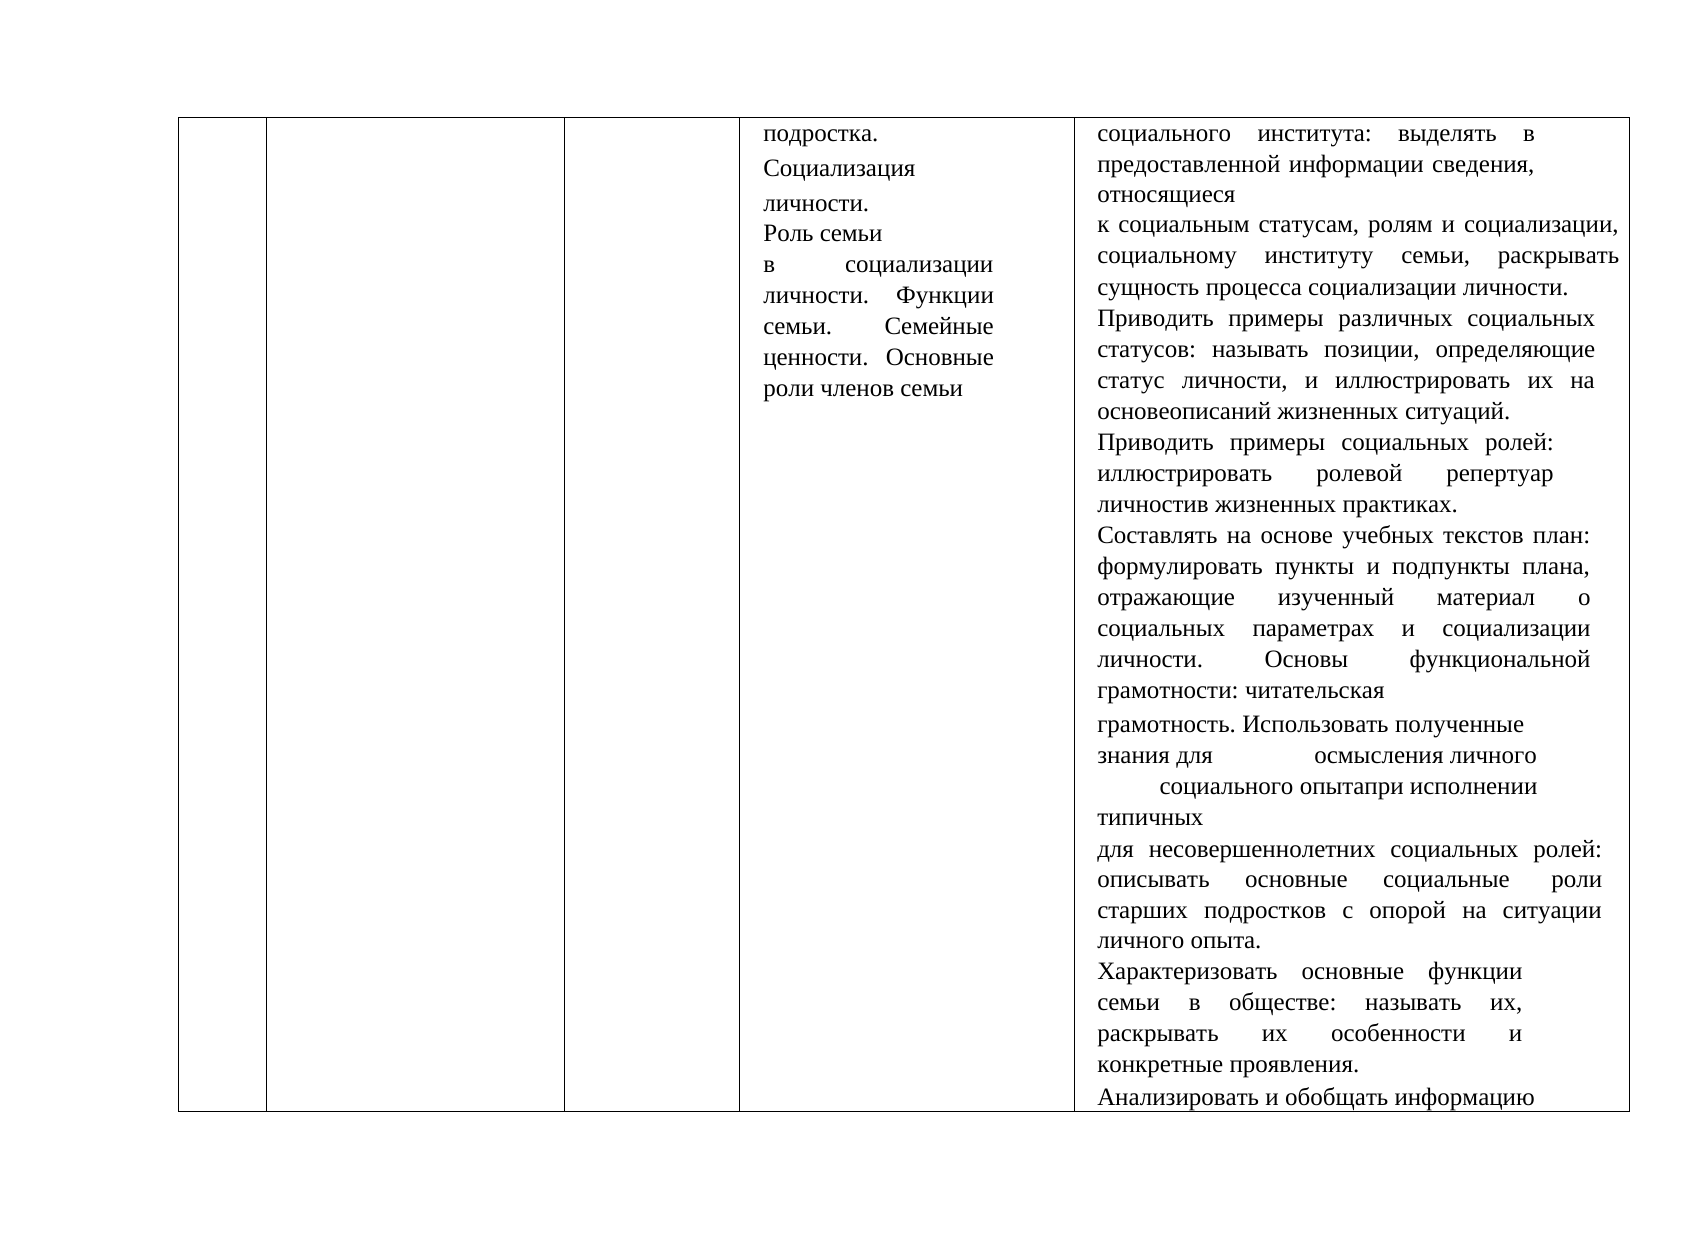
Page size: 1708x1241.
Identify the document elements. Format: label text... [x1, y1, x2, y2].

table_header [267, 118, 564, 1111]
table_header подростка. Социализация личности. Роль семьи в социализации личности. Функции семьи. Семейные ценности. Основные роли членов семьи [740, 118, 1074, 1111]
table_header [179, 118, 266, 1111]
table_header социального института: выделять в предоставленной информации сведения, относящиеся к социальным статусам, ролям и социализации, социальному институту семьи, раскрывать сущность процесса социализации личности. Приводить примеры различных социальных статусов: называть позиции, определяющие статус личности, и иллюстрировать их на основеописаний жизненных ситуаций. Приводить примеры социальных ролей: иллюстрировать ролевой репертуар личностив жизненных практиках. Составлять на основе учебных текстов план: формулировать пункты и подпункты плана, отражающие изученный материал о социальных параметрах и социализации личности. Основы функциональной грамотности: читательская грамотность. Использовать полученные знания для осмысления личного социального опытапри исполнении типичных для несовершеннолетних социальных ролей: описывать основные социальные роли старших подростков с опорой на ситуации личного опыта. Характеризовать основные функции семьи в обществе: называть их, раскрывать их особенности и конкретные проявления. Анализировать и обобщать информацию [1075, 118, 1629, 1111]
table_header [565, 118, 739, 1111]
